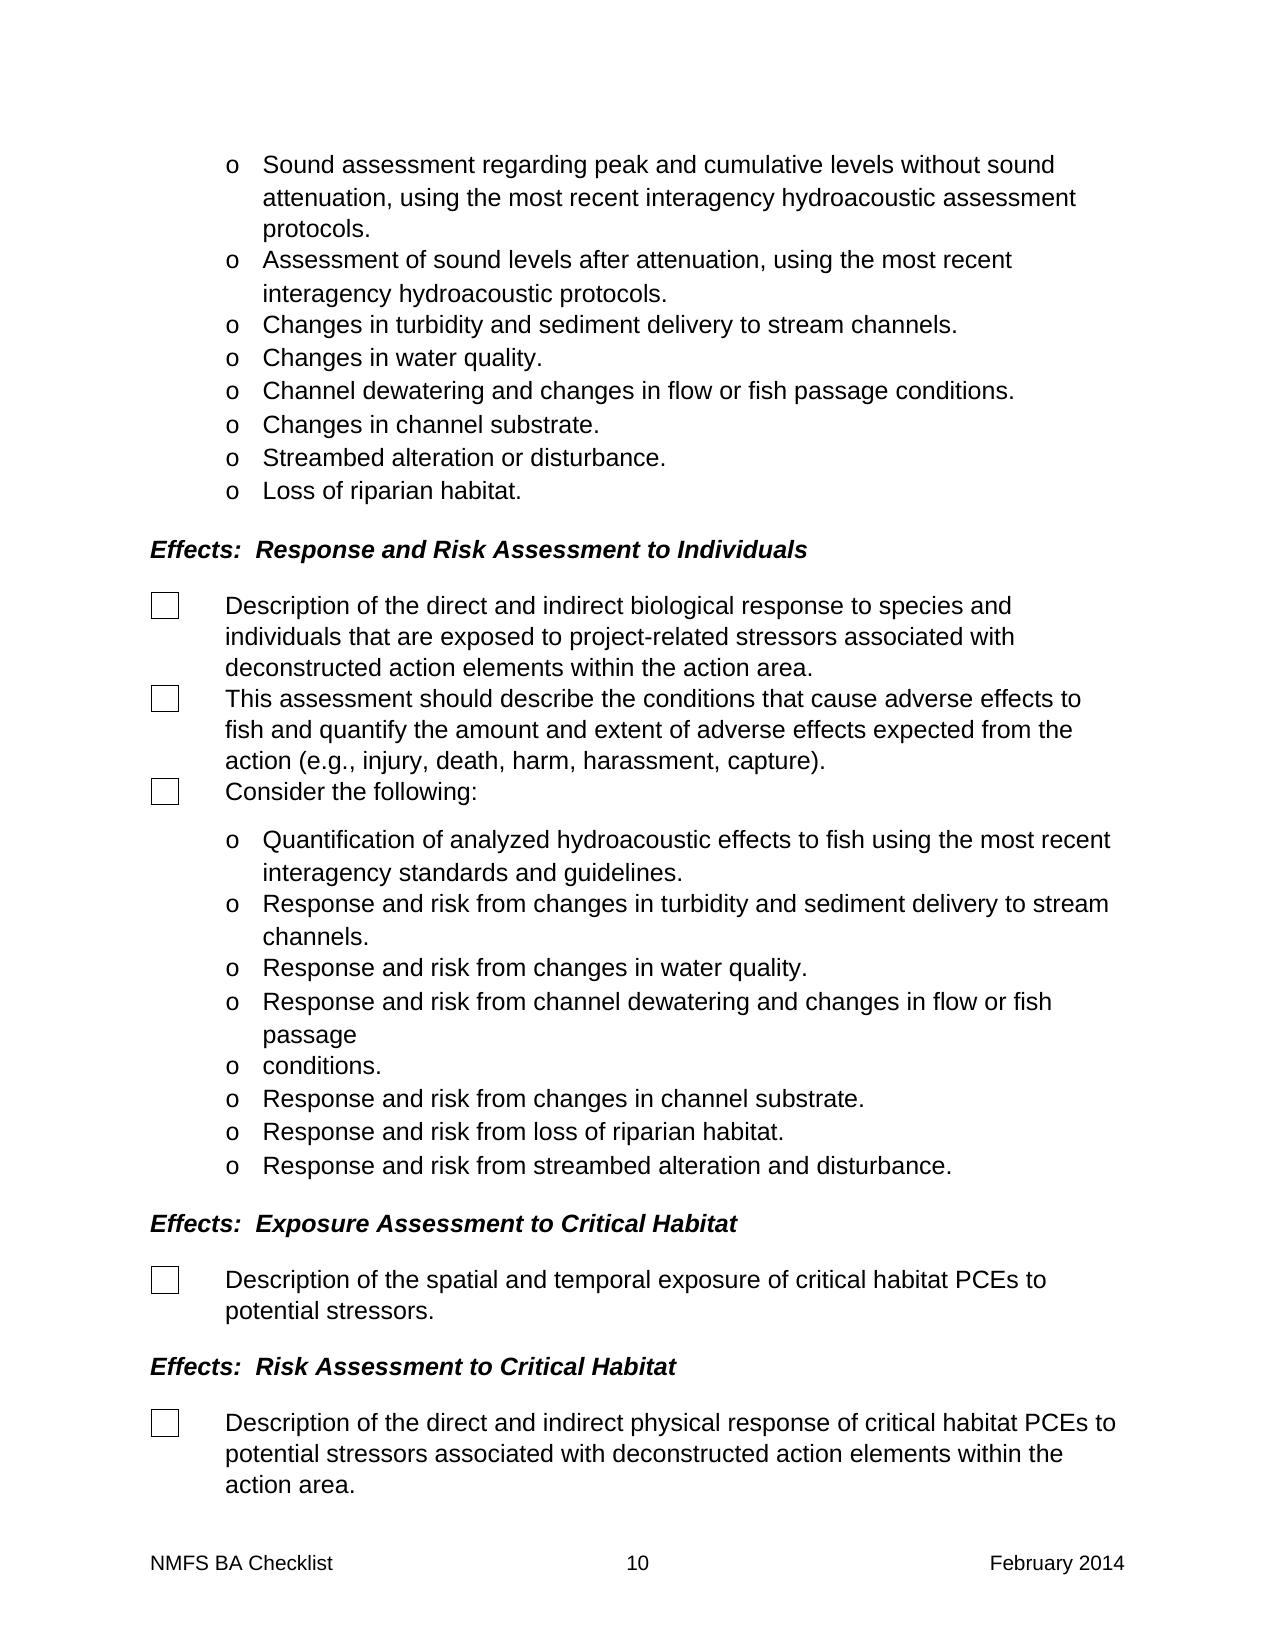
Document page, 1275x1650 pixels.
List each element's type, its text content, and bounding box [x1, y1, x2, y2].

text Assessment of sound levels after attenuation, using the most recent interagency hydroacoustic protocols. [225, 245, 1125, 307]
text Response and risk from streambed alteration and disturbance. [225, 1151, 1125, 1182]
text Loss of riparian habitat. [225, 476, 1125, 507]
text Description of the direct and indirect biological response to species and individuals that are exposed to project-related stressors associated with deconstructed action elements within the action area. [150, 591, 1125, 681]
text Response and risk from channel dewatering and changes in flow or fish passage [225, 986, 1125, 1048]
text Channel dewatering and changes in flow or fish passage conditions. [225, 376, 1125, 407]
text Description of the direct and indirect physical response of critical habitat PCEs to potential stressors associated with deconstructed action elements within the action area. [150, 1408, 1125, 1499]
subtitle Effects: Response and Risk Assessment to Individuals [150, 534, 1125, 563]
subtitle Effects: Exposure Assessment to Critical Habitat [150, 1209, 1125, 1238]
text This assessment should describe the conditions that cause adverse effects to fish and quantify the amount and extent of adverse effects expected from the action (e.g., injury, death, harm, harassment, capture). [150, 684, 1125, 774]
text Quantification of analyzed hydroacoustic effects to fish using the most recent interagency standards and guidelines. [225, 824, 1125, 887]
text Description of the spatial and temporal exposure of critical habitat PCEs to potential stressors. [150, 1265, 1125, 1325]
text Response and risk from loss of riparian habitat. [225, 1117, 1125, 1148]
text Changes in water quality. [225, 343, 1125, 374]
text Response and risk from changes in turbidity and sediment delivery to stream channels. [225, 889, 1125, 951]
text Streambed alteration or disturbance. [225, 443, 1125, 474]
text Changes in channel substrate. [225, 409, 1125, 441]
subtitle Effects: Risk Assessment to Critical Habitat [150, 1352, 1125, 1381]
text Changes in turbidity and sediment delivery to stream channels. [225, 309, 1125, 341]
text conditions. [225, 1051, 1125, 1082]
text Sound assessment regarding peak and cumulative levels without sound attenuation, using the most recent interagency hydroacoustic assessment protocols. [225, 150, 1125, 243]
text Response and risk from changes in water quality. [225, 953, 1125, 984]
text Response and risk from changes in channel substrate. [225, 1084, 1125, 1115]
text Consider the following: [150, 777, 1125, 806]
